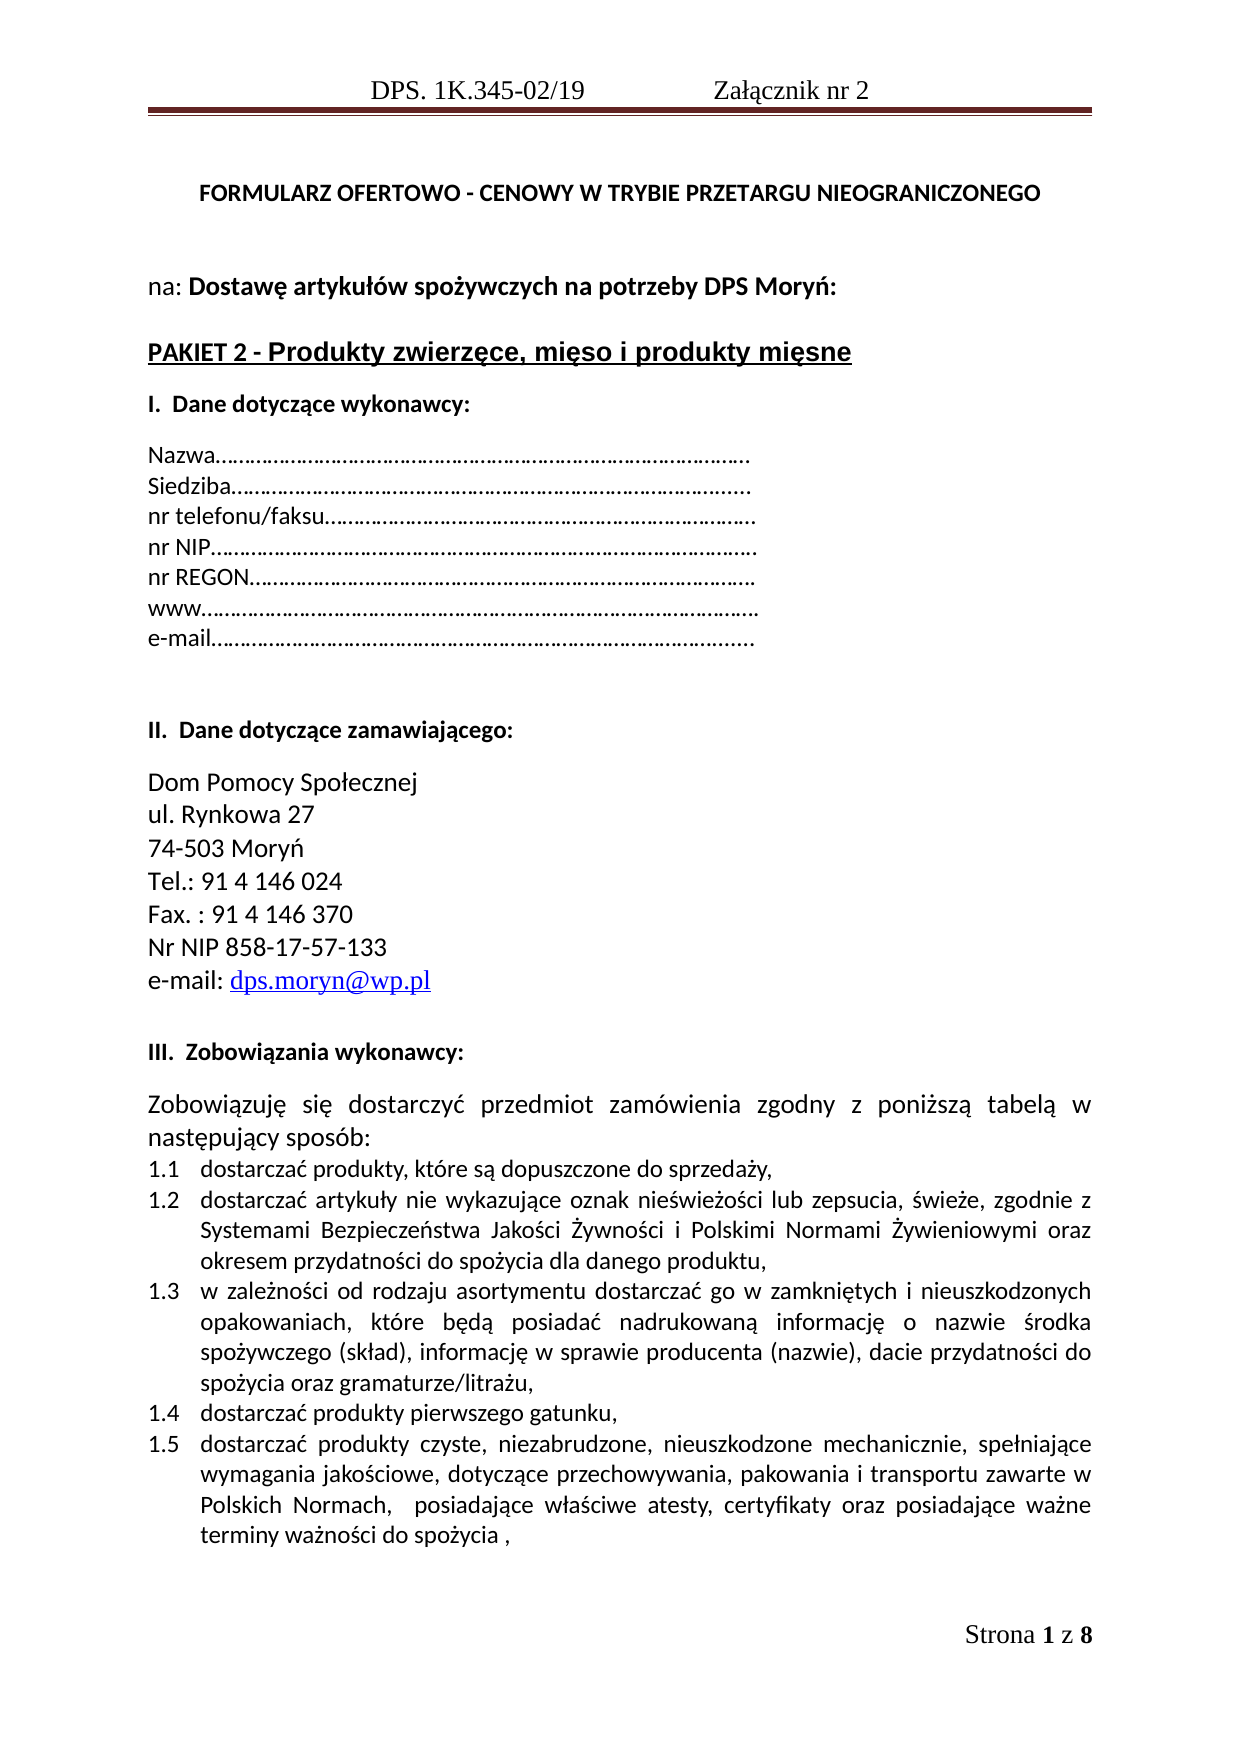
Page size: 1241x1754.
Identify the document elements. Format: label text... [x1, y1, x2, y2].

text nr telefonu/faksu………………………………………………………………… [148, 500, 1092, 531]
text PAKIET 2 - Produkty zwierzęce, mięso i produkty mięsne [148, 335, 1092, 368]
text e-mail……………………………………………………………………………....... [148, 622, 1092, 653]
text Tel.: 91 4 146 024 [148, 864, 1092, 897]
text II. Dane dotyczące zamawiającego: [148, 714, 1092, 744]
text Dom Pomocy Społecznej [148, 765, 1092, 798]
list dostarczać produkty czyste, niezabrudzone, nieuszkodzone mechanicznie, spełniające wymagania jakościowe, dotyczące przechowywania, pakowania i transportu zawarte w Polskich Normach, posiadające właściwe atesty, certyfikaty oraz posiadające ważne terminy ważności do spożycia , [148, 1428, 1092, 1550]
text nr REGON……………………………………………………………………………. [148, 561, 1092, 592]
text www……………………………………………………………………………………. [148, 592, 1092, 622]
text Zobowiązuję się dostarczyć przedmiot zamówienia zgodny z poniższą tabelą w następujący sposób: [148, 1087, 1092, 1153]
text Nazwa………………………………………………………………………………… [148, 439, 1092, 470]
list dostarczać produkty, które są dopuszczone do sprzedaży, [148, 1153, 1092, 1184]
text III. Zobowiązania wykonawcy: [148, 1036, 1092, 1067]
list dostarczać produkty pierwszego gatunku, [148, 1397, 1092, 1428]
text na: Dostawę artykułów spożywczych na potrzeby DPS Moryń: [148, 269, 1092, 302]
text Siedziba…………………………………………………………………………...... [148, 470, 1092, 500]
text nr NIP………………………………………………………………………………….. [148, 531, 1092, 561]
list w zależności od rodzaju asortymentu dostarczać go w zamkniętych i nieuszkodzonych opakowaniach, które będą posiadać nadrukowaną informację o nazwie środka spożywczego (skład), informację w sprawie producenta (nazwie), dacie przydatności do spożycia oraz gramaturze/litrażu, [148, 1275, 1092, 1397]
text ul. Rynkowa 27 [148, 798, 1092, 831]
list dostarczać artykuły nie wykazujące oznak nieświeżości lub zepsucia, świeże, zgodnie z Systemami Bezpieczeństwa Jakości Żywności i Polskimi Normami Żywieniowymi oraz okresem przydatności do spożycia dla danego produktu, [148, 1184, 1092, 1275]
text Fax. : 91 4 146 370 [148, 897, 1092, 930]
text e-mail: dps.moryn@wp.pl [148, 963, 1092, 996]
text 74-503 Moryń [148, 831, 1092, 864]
text FORMULARZ OFERTOWO - CENOWY W TRYBIE PRZETARGU NIEOGRANICZONEGO [148, 177, 1092, 208]
text I. Dane dotyczące wykonawcy: [148, 388, 1092, 419]
text Nr NIP 858-17-57-133 [148, 930, 1092, 963]
